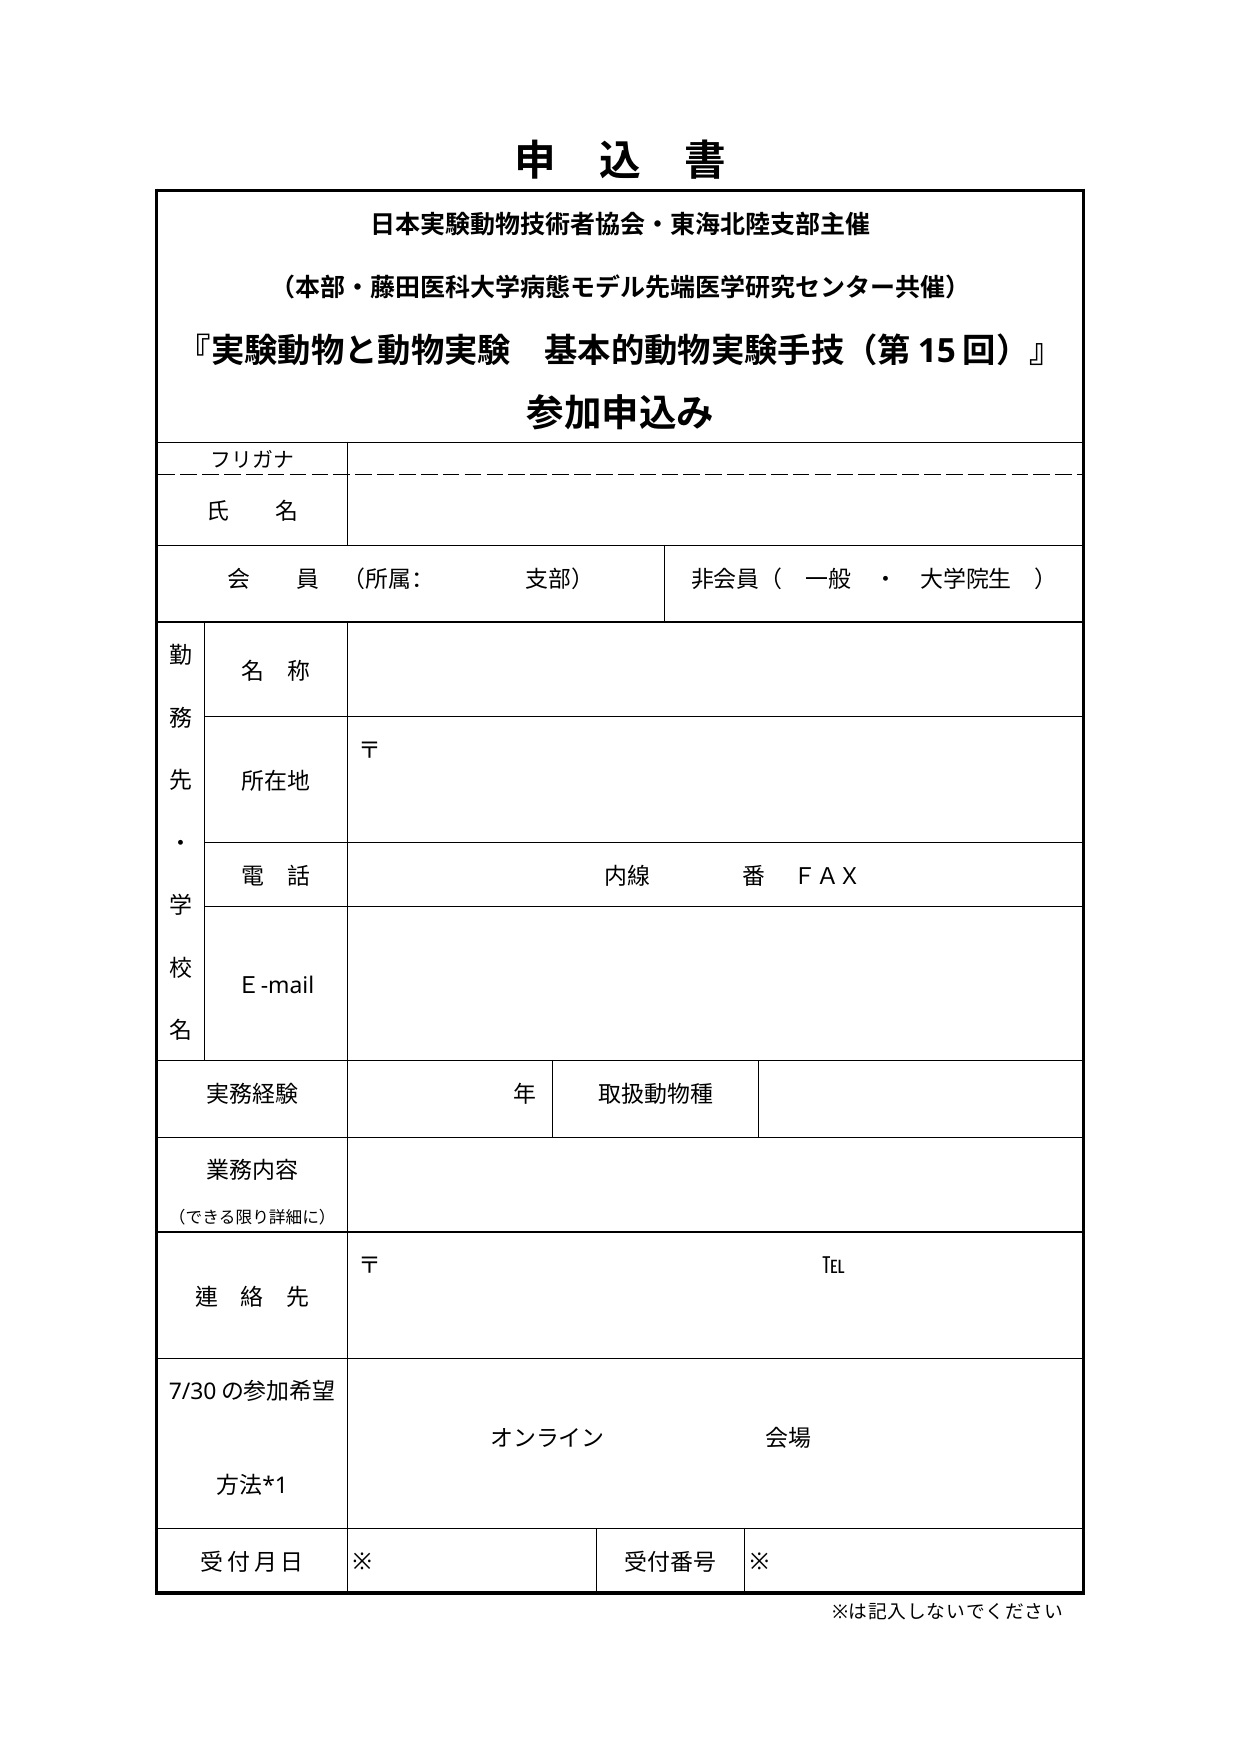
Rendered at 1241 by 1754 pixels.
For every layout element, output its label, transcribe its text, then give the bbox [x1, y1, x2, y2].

table_cell 電 話 [205, 843, 347, 906]
table_cell 所在地 [205, 717, 347, 842]
table_cell 内線 番 ＦＡＸ [348, 843, 1082, 906]
table_cell 受付月日 [158, 1529, 347, 1591]
table_cell 業務内容 （できる限り詳細に） [158, 1138, 347, 1231]
table_cell 受付番号 [597, 1529, 744, 1591]
text 申 込 書 [177, 126, 1063, 188]
table_cell [348, 907, 1082, 1060]
table_cell 勤 務 先 ・ 学校名 [158, 623, 204, 1060]
table_cell 名 称 [205, 623, 347, 716]
table_cell 7/30の参加希望方法*1 [158, 1359, 347, 1528]
table_cell Ｅ-mail [205, 907, 347, 1060]
table_cell 会 員 （所属： 支部） [158, 546, 664, 621]
table_cell 連 絡 先 [158, 1233, 347, 1357]
text ※は記入しないでください [177, 1595, 1063, 1626]
table_cell [348, 623, 1082, 716]
table_cell [348, 474, 1082, 545]
table_cell ※ [745, 1529, 1082, 1591]
table_cell フリガナ [158, 443, 347, 474]
table_cell 非会員（ 一般 ・ 大学院生 ） [665, 546, 1082, 621]
table_cell [759, 1061, 1082, 1137]
table_header 日本実験動物技術者協会・東海北陸支部主催 （本部・藤田医科大学病態モデル先端医学研究センター共催） 『実験動物と動物実験 基本的動物実験手技（第15回）』 参加申込み [158, 192, 1082, 442]
table_cell ※ [348, 1529, 596, 1591]
table_cell 氏 名 [158, 474, 347, 545]
table_cell 〒 ℡ [348, 1233, 1082, 1357]
table_cell 年 [348, 1061, 552, 1137]
table_cell 取扱動物種 [553, 1061, 758, 1137]
table_cell [348, 1138, 1082, 1231]
table_cell 〒 [348, 717, 1082, 842]
table_cell 実務経験 [158, 1061, 347, 1137]
table_cell オンライン 会場 [348, 1359, 1082, 1528]
table_cell [348, 443, 1082, 474]
